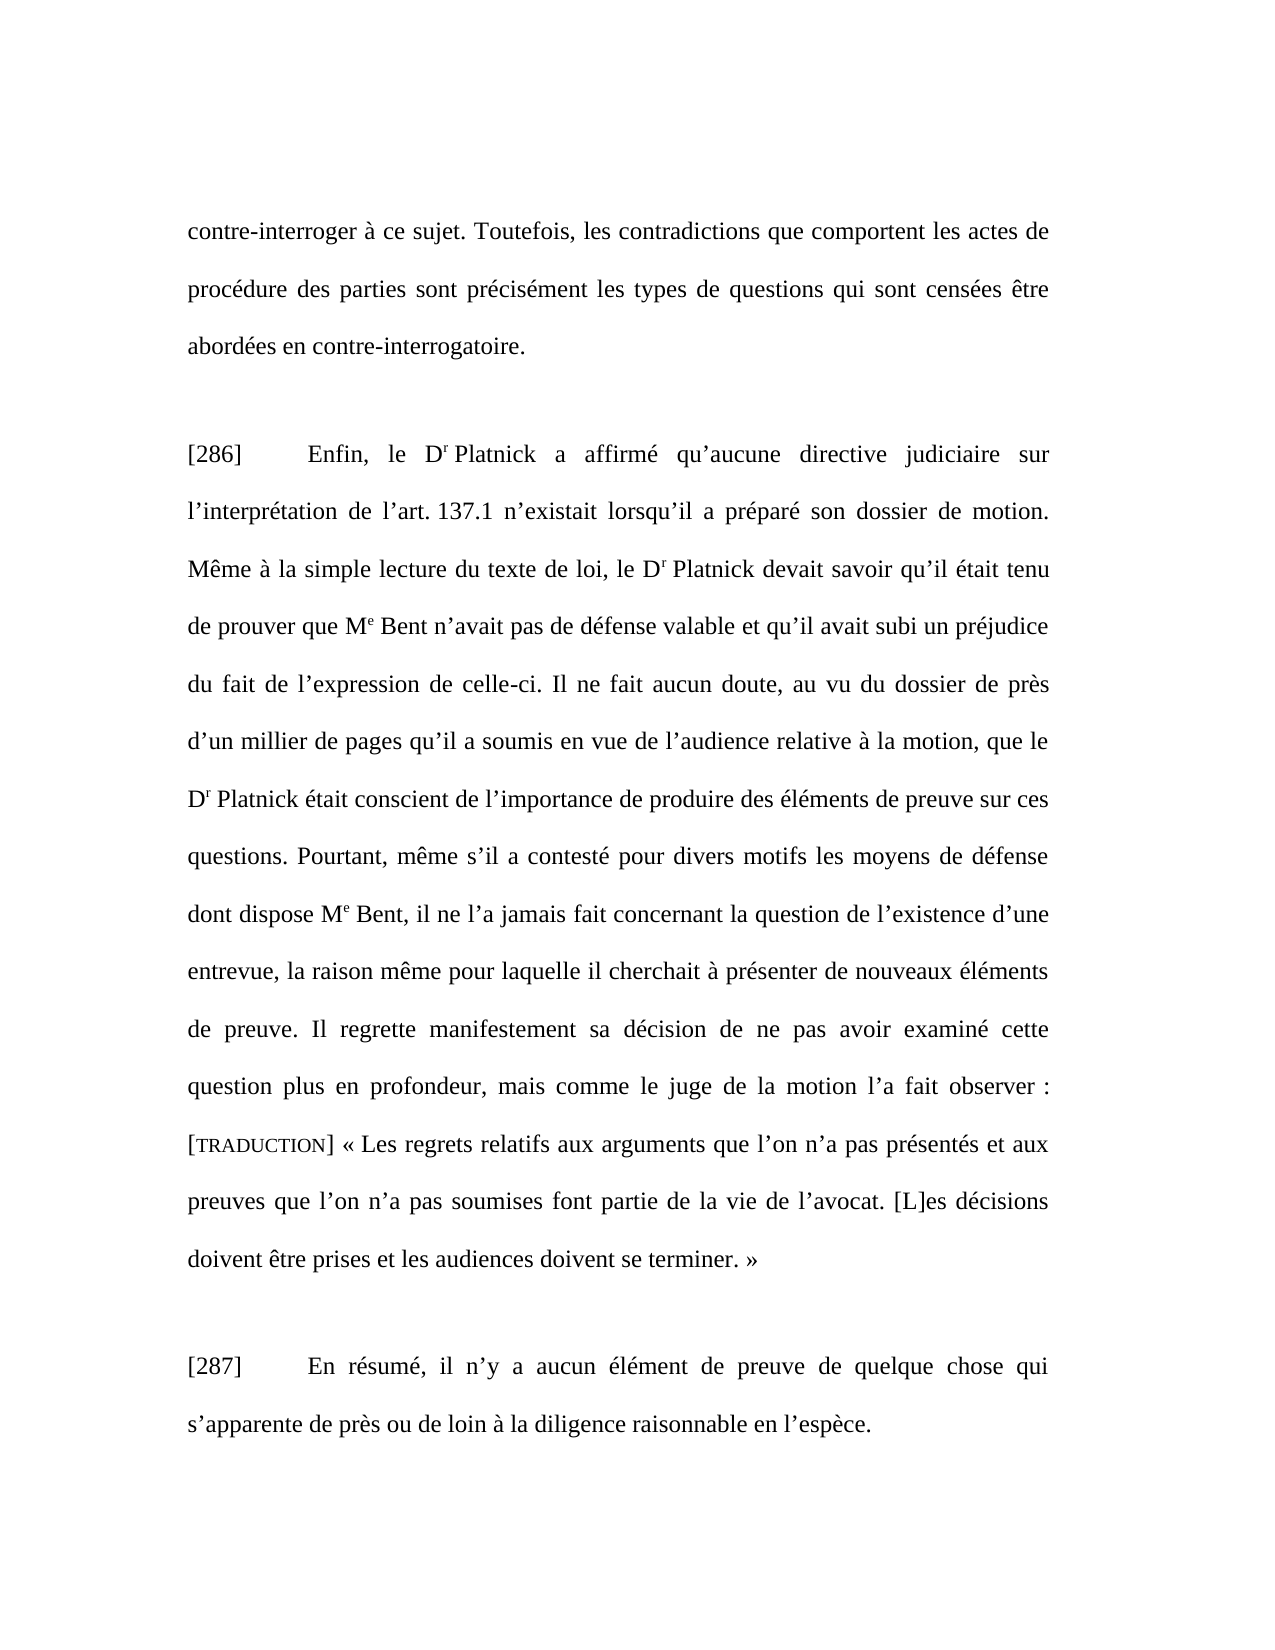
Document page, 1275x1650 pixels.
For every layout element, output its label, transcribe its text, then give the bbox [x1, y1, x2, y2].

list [187, 216, 1050, 360]
list Enfin, le Dr Platnick a affirmé qu’aucune directive judiciaire sur l’interprétation de l’art. 137.1 n’existait lorsqu’il a préparé son dossier de motion. Même à la simple lecture du texte de loi, le Dr Platnick devait savoir qu’il était tenu de prouver que Me Bent n’avait pas de défense valable et qu’il avait subi un préjudice du fait de l’expression de celle-ci. Il ne fait aucun doute, au vu du dossier de près d’un millier de pages qu’il a soumis en vue de l’audience relative à la motion, que le Dr Platnick était conscient de l’importance de produire des éléments de preuve sur ces questions. Pourtant, même s’il a contesté pour divers motifs les moyens de défense dont dispose Me Bent, il ne l’a jamais fait concernant la question de l’existence d’une entrevue, la raison même pour laquelle il cherchait à présenter de nouveaux éléments de preuve. Il regrette manifestement sa décision de ne pas avoir examiné cette question plus en profondeur, mais comme le juge de la motion l’a fait observer : [traduction] « Les regrets relatifs aux arguments que l’on n’a pas présentés et aux preuves que l’on n’a pas soumises font partie de la vie de l’avocat. [L]es décisions doivent être prises et les audiences doivent se terminer. » [187, 439, 1050, 1273]
list En résumé, il n’y a aucun élément de preuve de quelque chose qui s’apparente de près ou de loin à la diligence raisonnable en l’espèce. [187, 1351, 1050, 1438]
